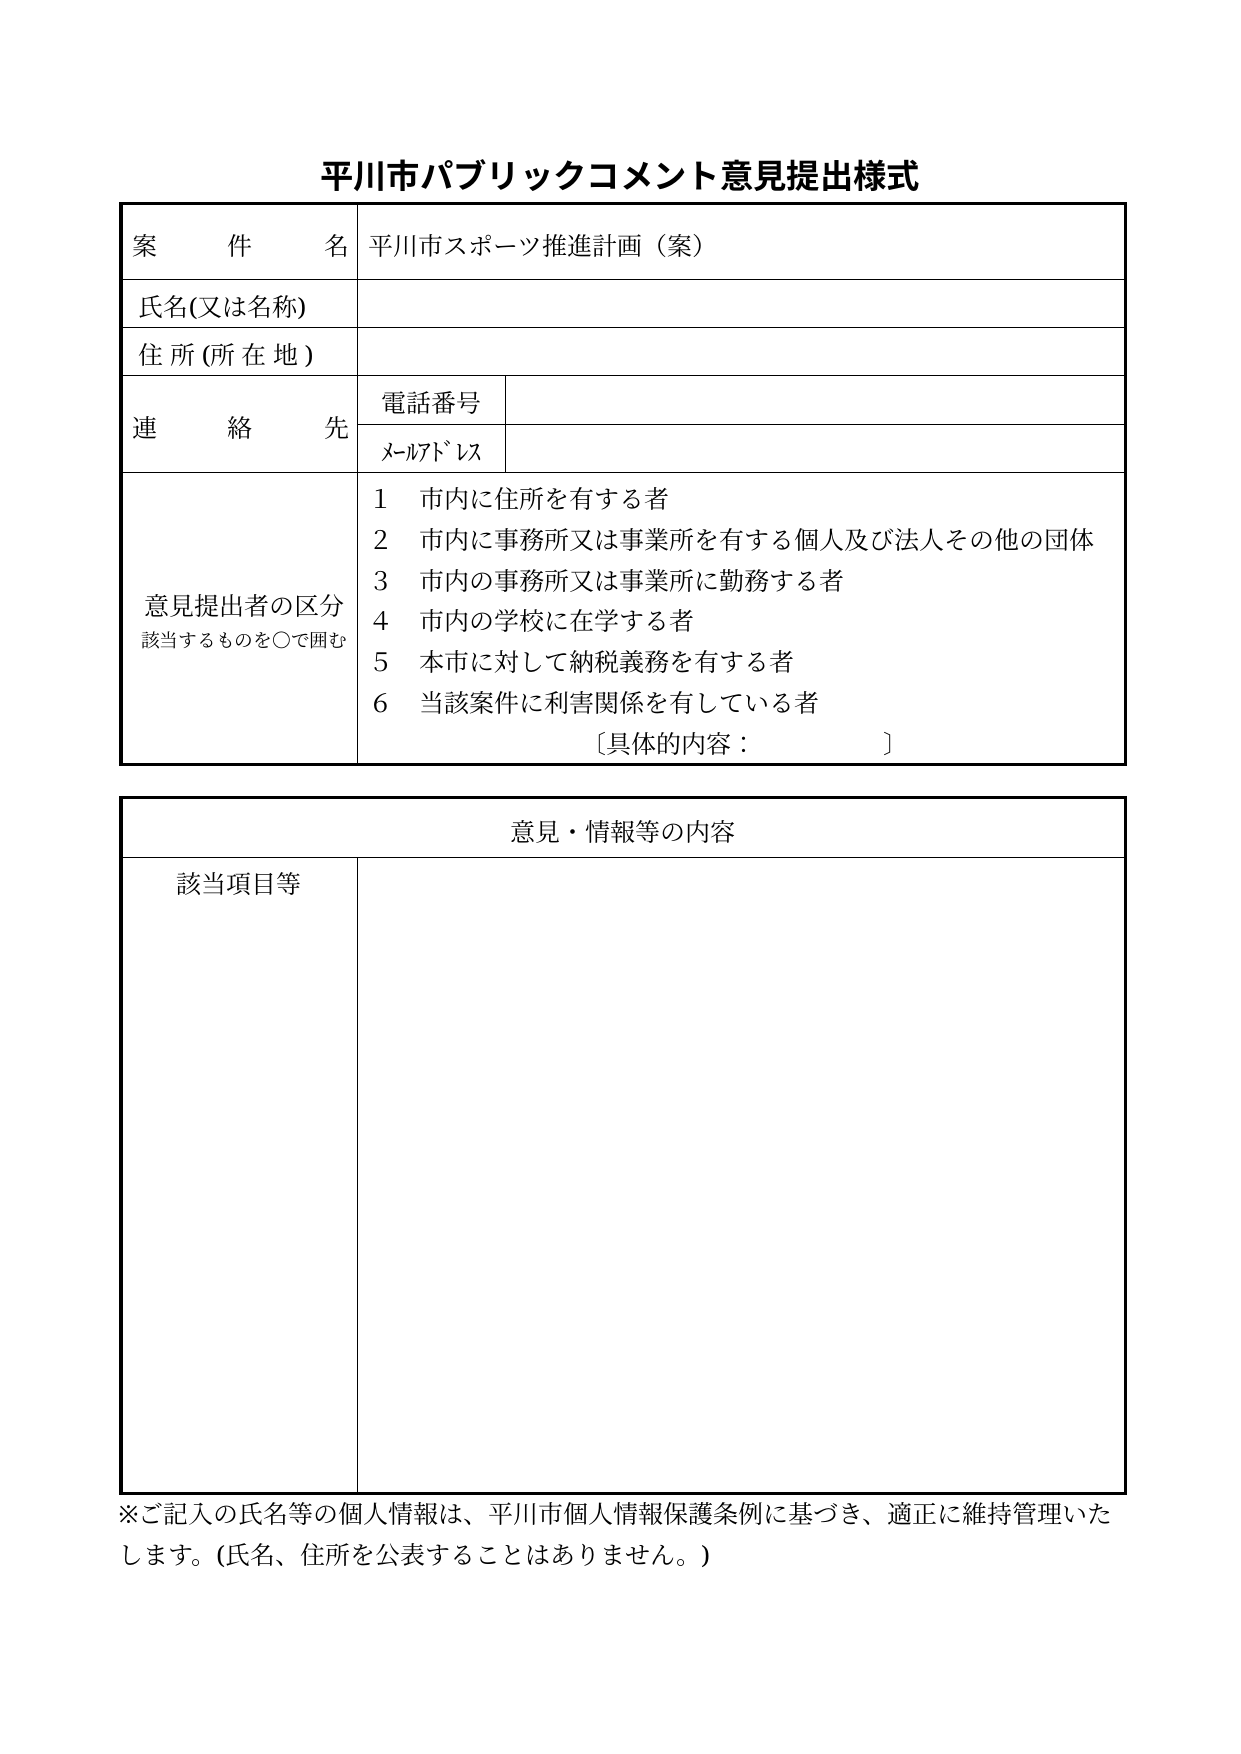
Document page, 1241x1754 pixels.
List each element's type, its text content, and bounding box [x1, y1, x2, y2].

table_cell [358, 280, 1124, 327]
table_cell 電話番号 [358, 376, 505, 423]
table_cell [506, 376, 1124, 423]
table_cell ﾒｰﾙｱﾄﾞﾚｽ [358, 425, 505, 472]
table_cell 意見提出者の区分 該当するものを〇で囲む [123, 473, 357, 762]
table_cell [506, 425, 1124, 472]
table_header 案 件 名 [123, 205, 357, 278]
table_header [123, 799, 357, 857]
text 平川市パブリックコメント意見提出様式 [118, 150, 1121, 198]
table_cell 連 絡 先 [123, 376, 357, 472]
table_cell [358, 328, 1124, 375]
table_header 意見・情報等の内容 [357, 799, 1124, 857]
table_cell 市内に住所を有する者 市内に事務所又は事業所を有する個人及び法人その他の団体 市内の事務所又は事業所に勤務する者 市内の学校に在学する者 本市に対して納税義務を有する者 当該案件に利害関係を有している者 〔具体的内容： 〕 [358, 473, 1124, 762]
table_cell 氏名(又は名称) [123, 280, 357, 327]
table_cell 該当項目等 [123, 858, 357, 1492]
table_cell [358, 858, 1124, 1492]
table_header 平川市スポーツ推進計画（案） [358, 205, 1124, 278]
text ※ご記入の氏名等の個人情報は、平川市個人情報保護条例に基づき、適正に維持管理いたします。(氏名、住所を公表することはありません。) [118, 1495, 1121, 1571]
table_cell 住 所 (所 在 地 ) [123, 328, 357, 375]
